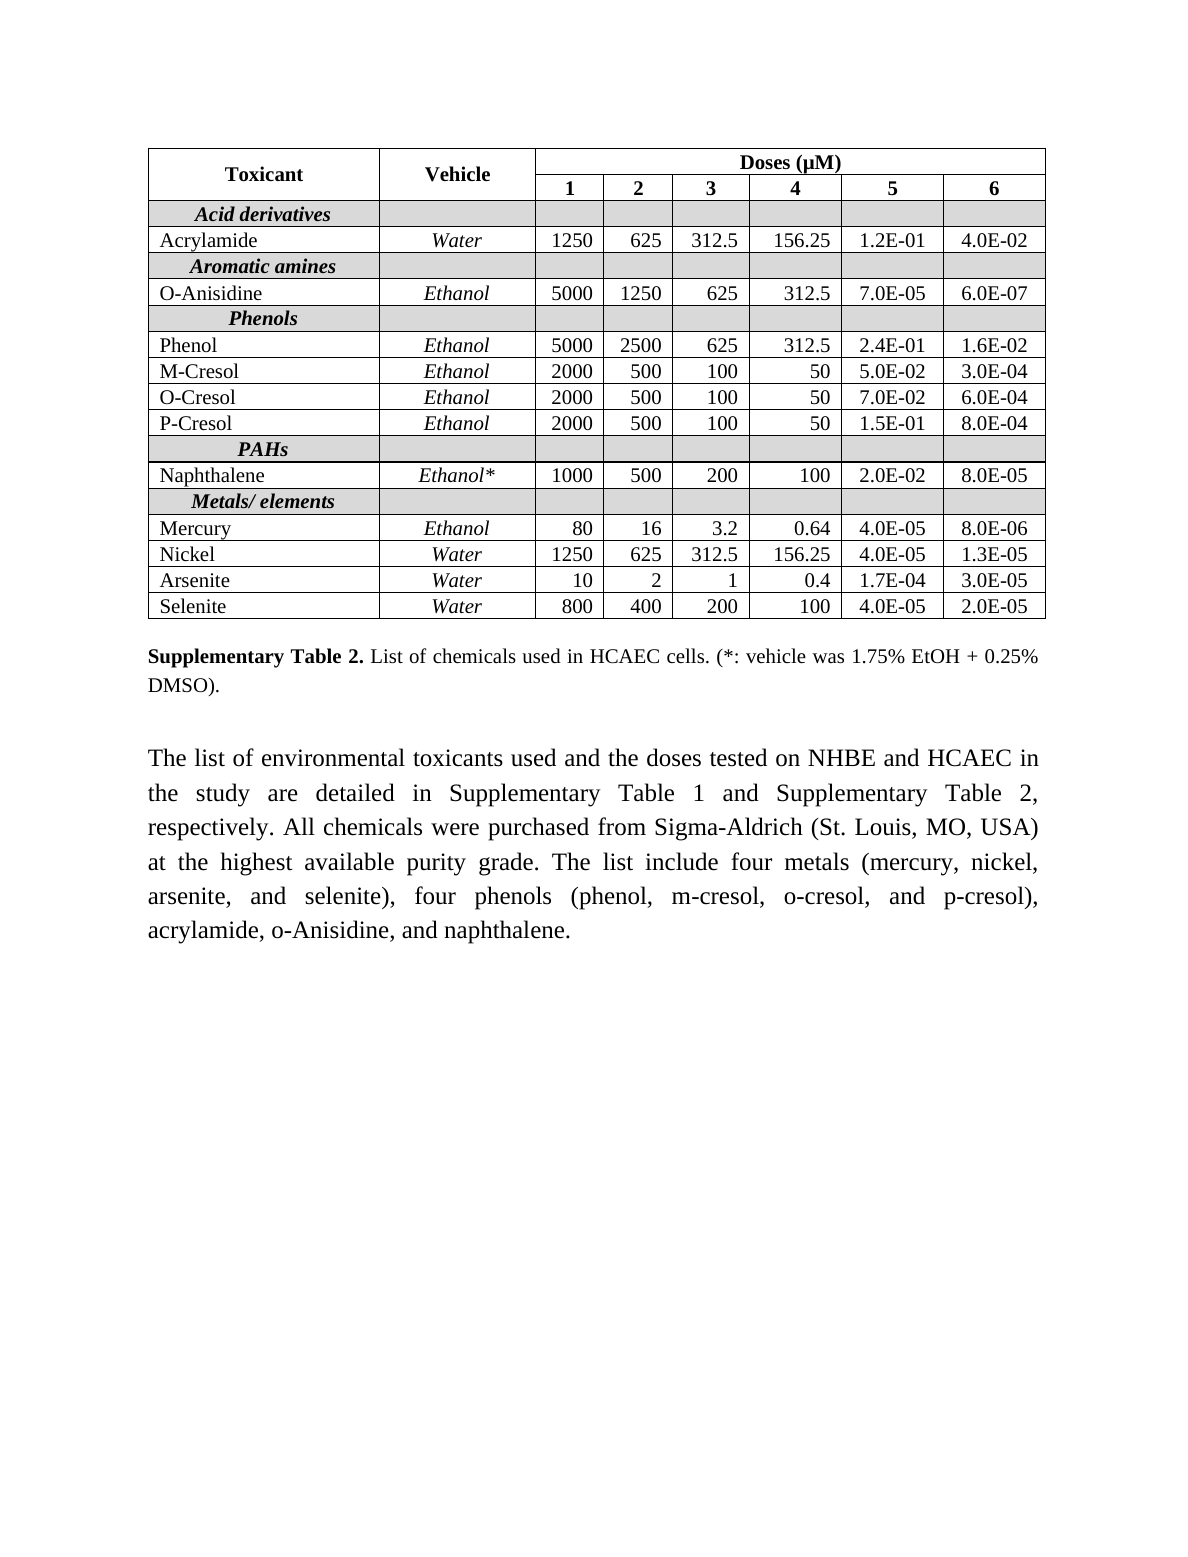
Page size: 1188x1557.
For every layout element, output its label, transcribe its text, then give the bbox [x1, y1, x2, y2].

table_cell 100 [673, 410, 749, 435]
table_cell [536, 436, 603, 461]
table_cell [750, 489, 841, 514]
table_cell 1250 [604, 279, 672, 304]
table_cell 1 [673, 567, 749, 592]
table_cell 625 [673, 279, 749, 304]
table_cell 7.0E-05 [842, 279, 943, 304]
table_cell 7.0E-02 [842, 384, 943, 409]
table_cell Ethanol [380, 358, 535, 383]
table_cell [842, 436, 943, 461]
table_cell 156.25 [750, 541, 841, 566]
table_cell 312.5 [750, 279, 841, 304]
table_cell 2500 [604, 332, 672, 357]
table_cell 500 [604, 358, 672, 383]
table_cell Ethanol [380, 515, 535, 540]
table_cell 3.0E-04 [944, 358, 1045, 383]
table_cell 8.0E-04 [944, 410, 1045, 435]
table_cell 16 [604, 515, 672, 540]
table_cell O-Cresol [149, 384, 379, 409]
table_cell 200 [673, 463, 749, 487]
table_cell O-Anisidine [149, 279, 379, 304]
table_cell 3 [673, 175, 749, 200]
table_cell [842, 489, 943, 514]
table_cell 8.0E-05 [944, 463, 1045, 487]
table_cell Water [380, 227, 535, 252]
table_cell 1.3E-05 [944, 541, 1045, 566]
table_cell Mercury [149, 515, 379, 540]
table_cell Ethanol [380, 410, 535, 435]
table_cell Metals/ elements [149, 489, 379, 514]
table_cell Ethanol [380, 279, 535, 304]
table_cell [750, 253, 841, 278]
table_cell 50 [750, 410, 841, 435]
table_cell 1000 [536, 463, 603, 487]
table_cell 100 [750, 593, 841, 618]
table_cell 500 [604, 463, 672, 487]
table_cell 0.64 [750, 515, 841, 540]
table_cell [944, 201, 1045, 226]
table_cell [750, 201, 841, 226]
table_cell Phenols [149, 306, 379, 331]
table_cell 625 [604, 541, 672, 566]
table_cell M-Cresol [149, 358, 379, 383]
table_cell 50 [750, 358, 841, 383]
table_cell 100 [673, 358, 749, 383]
table_cell [673, 489, 749, 514]
table_cell 2.0E-02 [842, 463, 943, 487]
table_cell 100 [673, 384, 749, 409]
table_cell 1.6E-02 [944, 332, 1045, 357]
table_cell [673, 201, 749, 226]
table_cell 625 [673, 332, 749, 357]
table_cell 0.4 [750, 567, 841, 592]
table_cell [944, 306, 1045, 331]
table_cell [944, 489, 1045, 514]
table_cell 5 [842, 175, 943, 200]
table_cell 4.0E-05 [842, 515, 943, 540]
table_cell [842, 201, 943, 226]
table_cell 10 [536, 567, 603, 592]
table_cell 1250 [536, 541, 603, 566]
table_cell [536, 489, 603, 514]
table_cell 2000 [536, 358, 603, 383]
table_cell Arsenite [149, 567, 379, 592]
table_cell [380, 436, 535, 461]
table_header Vehicle [380, 149, 535, 200]
table_cell Ethanol* [380, 463, 535, 487]
table_cell 1250 [536, 227, 603, 252]
table_cell P-Cresol [149, 410, 379, 435]
table_cell 3.0E-05 [944, 567, 1045, 592]
table_cell Water [380, 567, 535, 592]
table_cell [750, 436, 841, 461]
table_cell PAHs [149, 436, 379, 461]
table_cell 3.2 [673, 515, 749, 540]
table_cell 500 [604, 410, 672, 435]
table_cell 50 [750, 384, 841, 409]
table_cell [604, 201, 672, 226]
table_cell 1 [536, 175, 603, 200]
table_cell Water [380, 541, 535, 566]
table_cell [842, 306, 943, 331]
table_cell 2 [604, 567, 672, 592]
table_cell 1.7E-04 [842, 567, 943, 592]
table_cell [673, 306, 749, 331]
table_cell [944, 436, 1045, 461]
table_cell [673, 253, 749, 278]
table_cell Water [380, 593, 535, 618]
table_cell 500 [604, 384, 672, 409]
table_cell Nickel [149, 541, 379, 566]
table_cell 6.0E-07 [944, 279, 1045, 304]
table_cell [380, 489, 535, 514]
table_cell 80 [536, 515, 603, 540]
text The list of environmental toxicants used and the doses tested on NHBE and HCAEC in the study are detailed in Supplementary Table 1 and Supplementary Table 2, respectively. All chemicals were purchased from Sigma-Aldrich (St. Louis, MO, USA) at the highest available purity grade. The list include four metals (mercury, nickel, arsenite, and selenite), four phenols (phenol, m-cresol, o-cresol, and p-cresol), acrylamide, o-Anisidine, and naphthalene. [148, 743, 1040, 944]
table_cell 625 [604, 227, 672, 252]
table_cell 100 [750, 463, 841, 487]
table_cell 5000 [536, 279, 603, 304]
table_cell [604, 436, 672, 461]
table_cell 312.5 [750, 332, 841, 357]
table_cell Aromatic amines [149, 253, 379, 278]
table_cell Ethanol [380, 332, 535, 357]
text Supplementary Table 2. List of chemicals used in HCAEC cells. (*: vehicle was 1.75% EtOH + 0.25% DMSO). [148, 644, 1040, 697]
table_cell [380, 306, 535, 331]
table_cell 800 [536, 593, 603, 618]
table_cell 400 [604, 593, 672, 618]
table_cell 200 [673, 593, 749, 618]
table_header Doses (µM) [536, 149, 1045, 174]
table_cell 6.0E-04 [944, 384, 1045, 409]
table_cell 4 [750, 175, 841, 200]
table_cell 312.5 [673, 541, 749, 566]
table_cell Acrylamide [149, 227, 379, 252]
table_cell 6 [944, 175, 1045, 200]
table_cell Ethanol [380, 384, 535, 409]
table_cell 2.0E-05 [944, 593, 1045, 618]
table_cell [842, 253, 943, 278]
table_cell [380, 201, 535, 226]
table_cell [673, 436, 749, 461]
table_cell Phenol [149, 332, 379, 357]
table_cell [944, 253, 1045, 278]
table_cell 8.0E-06 [944, 515, 1045, 540]
table_cell 5.0E-02 [842, 358, 943, 383]
table_cell [380, 253, 535, 278]
table_cell 4.0E-05 [842, 593, 943, 618]
table_cell 2.4E-01 [842, 332, 943, 357]
table_cell 4.0E-02 [944, 227, 1045, 252]
table_cell 4.0E-05 [842, 541, 943, 566]
table_header Toxicant [149, 149, 379, 200]
table_cell [536, 306, 603, 331]
table_cell 1.5E-01 [842, 410, 943, 435]
table_cell [604, 306, 672, 331]
table_cell 2000 [536, 384, 603, 409]
table_cell [604, 489, 672, 514]
table_cell 2000 [536, 410, 603, 435]
table_cell 2 [604, 175, 672, 200]
table_cell [750, 306, 841, 331]
table_cell [536, 253, 603, 278]
table_cell 5000 [536, 332, 603, 357]
table_cell Acid derivatives [149, 201, 379, 226]
table_cell 156.25 [750, 227, 841, 252]
table_cell 1.2E-01 [842, 227, 943, 252]
table_cell [604, 253, 672, 278]
table_cell Naphthalene [149, 463, 379, 487]
table_cell Selenite [149, 593, 379, 618]
table_cell [536, 201, 603, 226]
table_cell 312.5 [673, 227, 749, 252]
